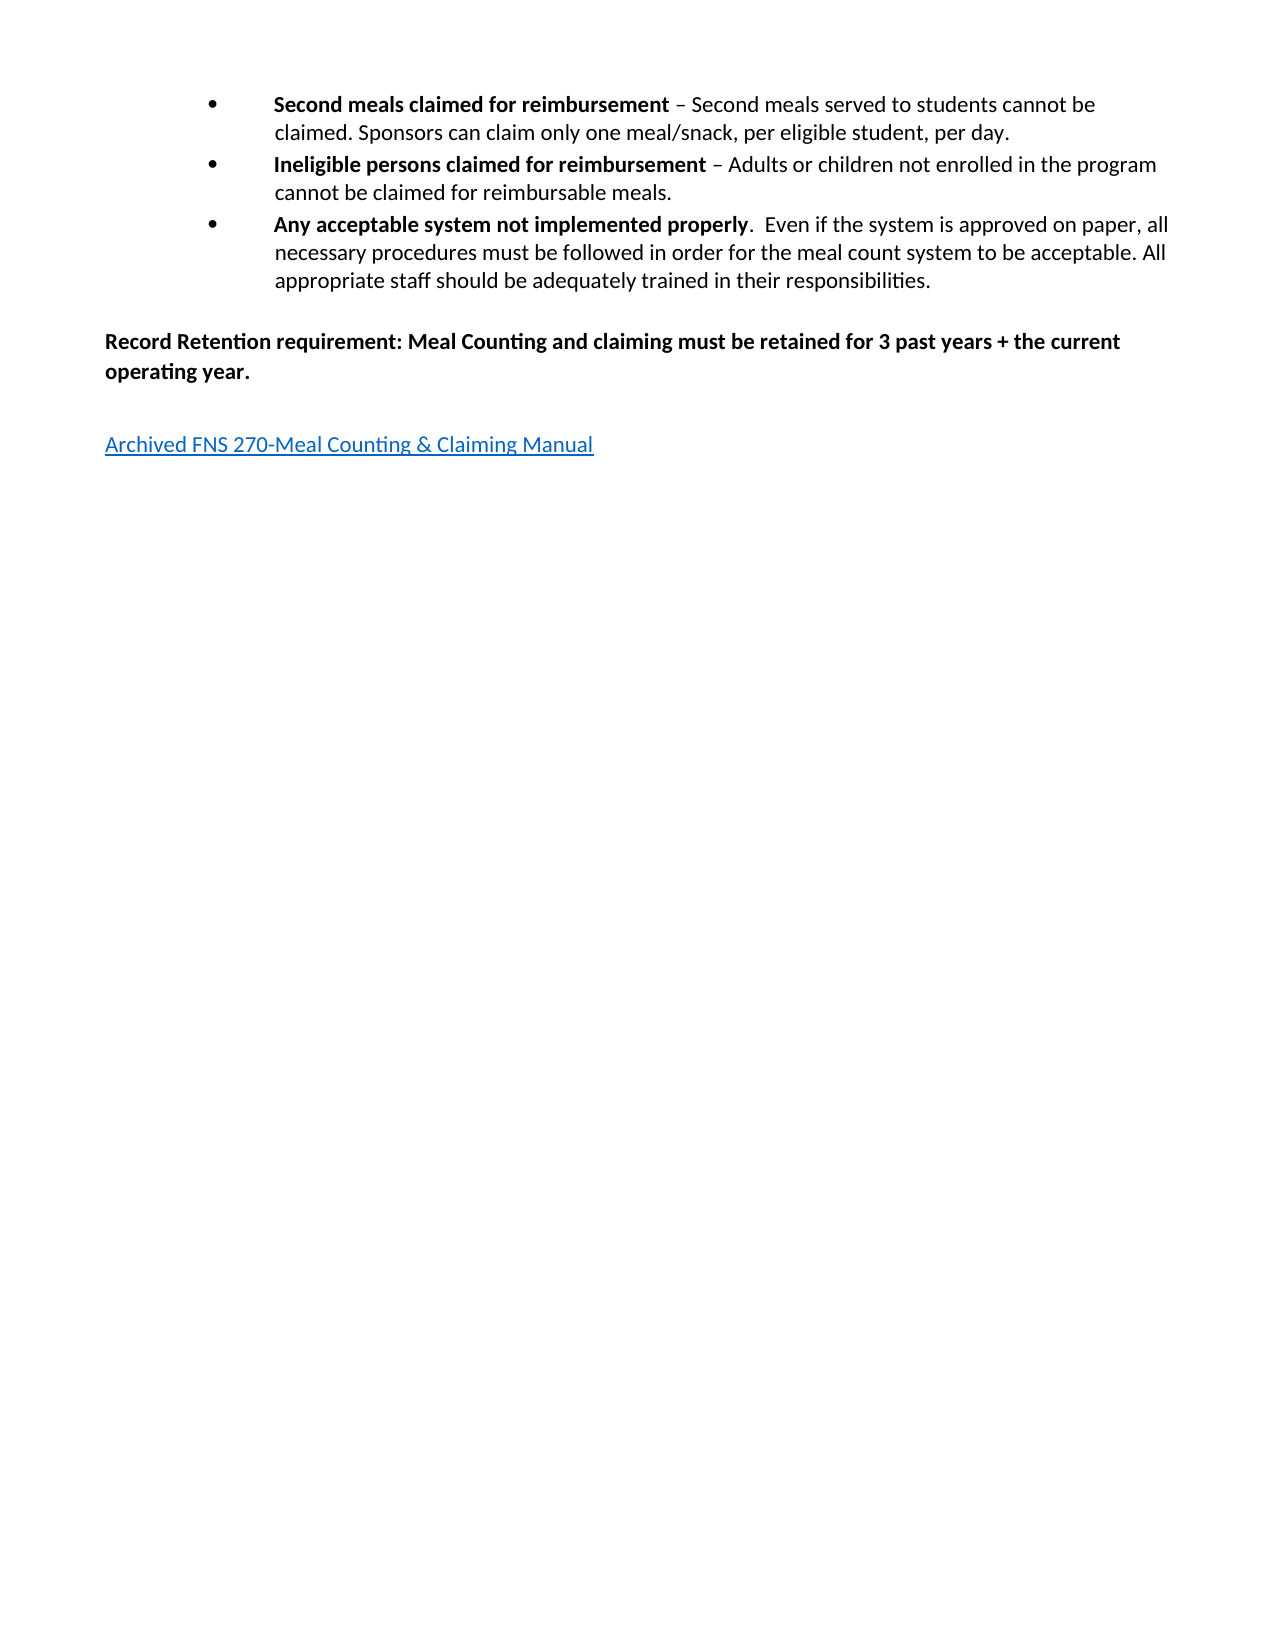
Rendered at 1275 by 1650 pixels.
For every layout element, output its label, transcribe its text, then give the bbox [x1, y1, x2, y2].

list Any acceptable system not implemented properly. Even if the system is approved on paper, all necessary procedures must be followed in order for the meal count system to be acceptable. All appropriate staff should be adequately trained in their responsibilities. [208, 210, 1170, 294]
list Ineligible persons claimed for reimbursement – Adults or children not enrolled in the program cannot be claimed for reimbursable meals. [208, 150, 1170, 206]
text Archived FNS 270-Meal Counting & Claiming Manual [105, 430, 1170, 458]
text Record Retention requirement: Meal Counting and claiming must be retained for 3 past years + the current operating year. [105, 327, 1170, 386]
list Second meals claimed for reimbursement – Second meals served to students cannot be claimed. Sponsors can claim only one meal/snack, per eligible student, per day. [208, 90, 1170, 146]
